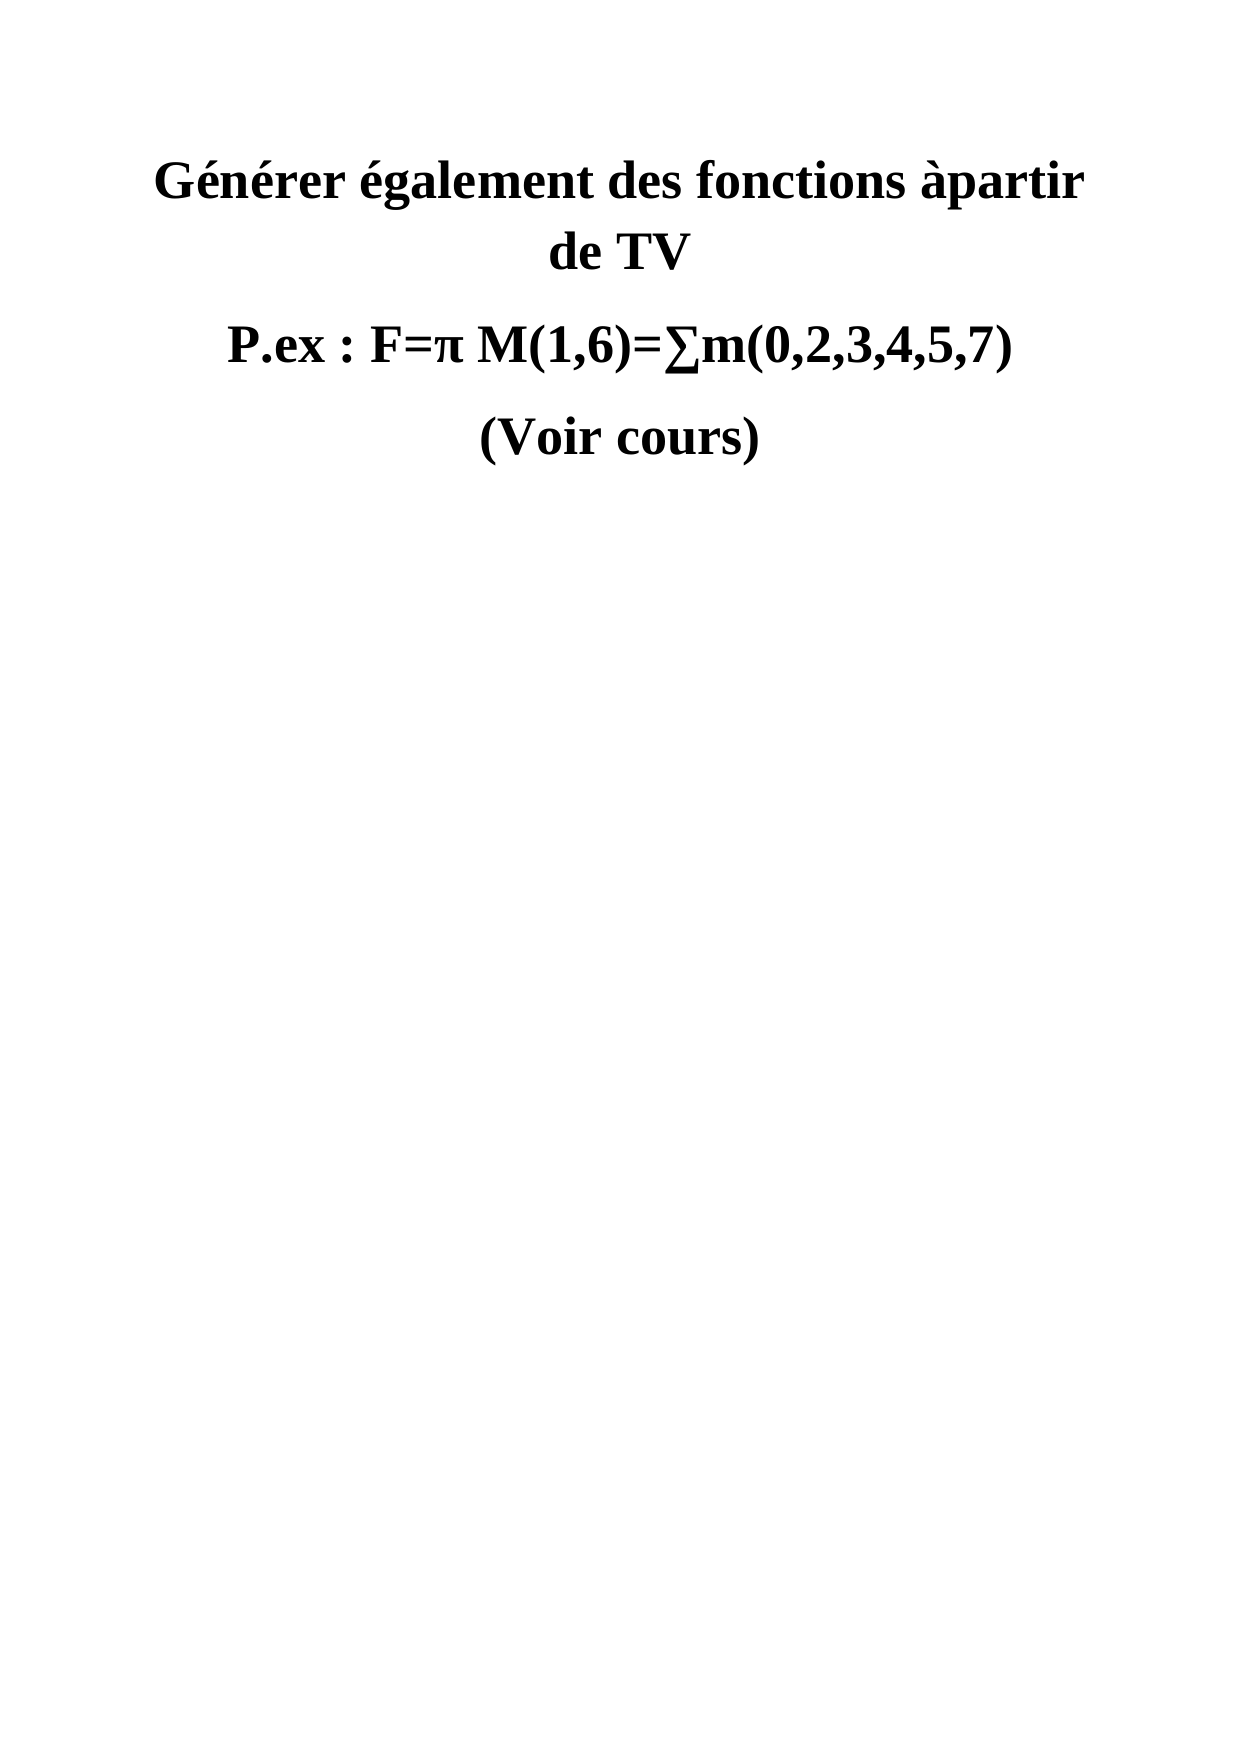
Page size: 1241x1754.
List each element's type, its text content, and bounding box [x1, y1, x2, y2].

text (Voir cours) [148, 404, 1093, 466]
text P.ex : F=π M(1,6)=∑m(0,2,3,4,5,7) [148, 312, 1093, 374]
text Générer également des fonctions àpartir de TV [148, 148, 1093, 281]
